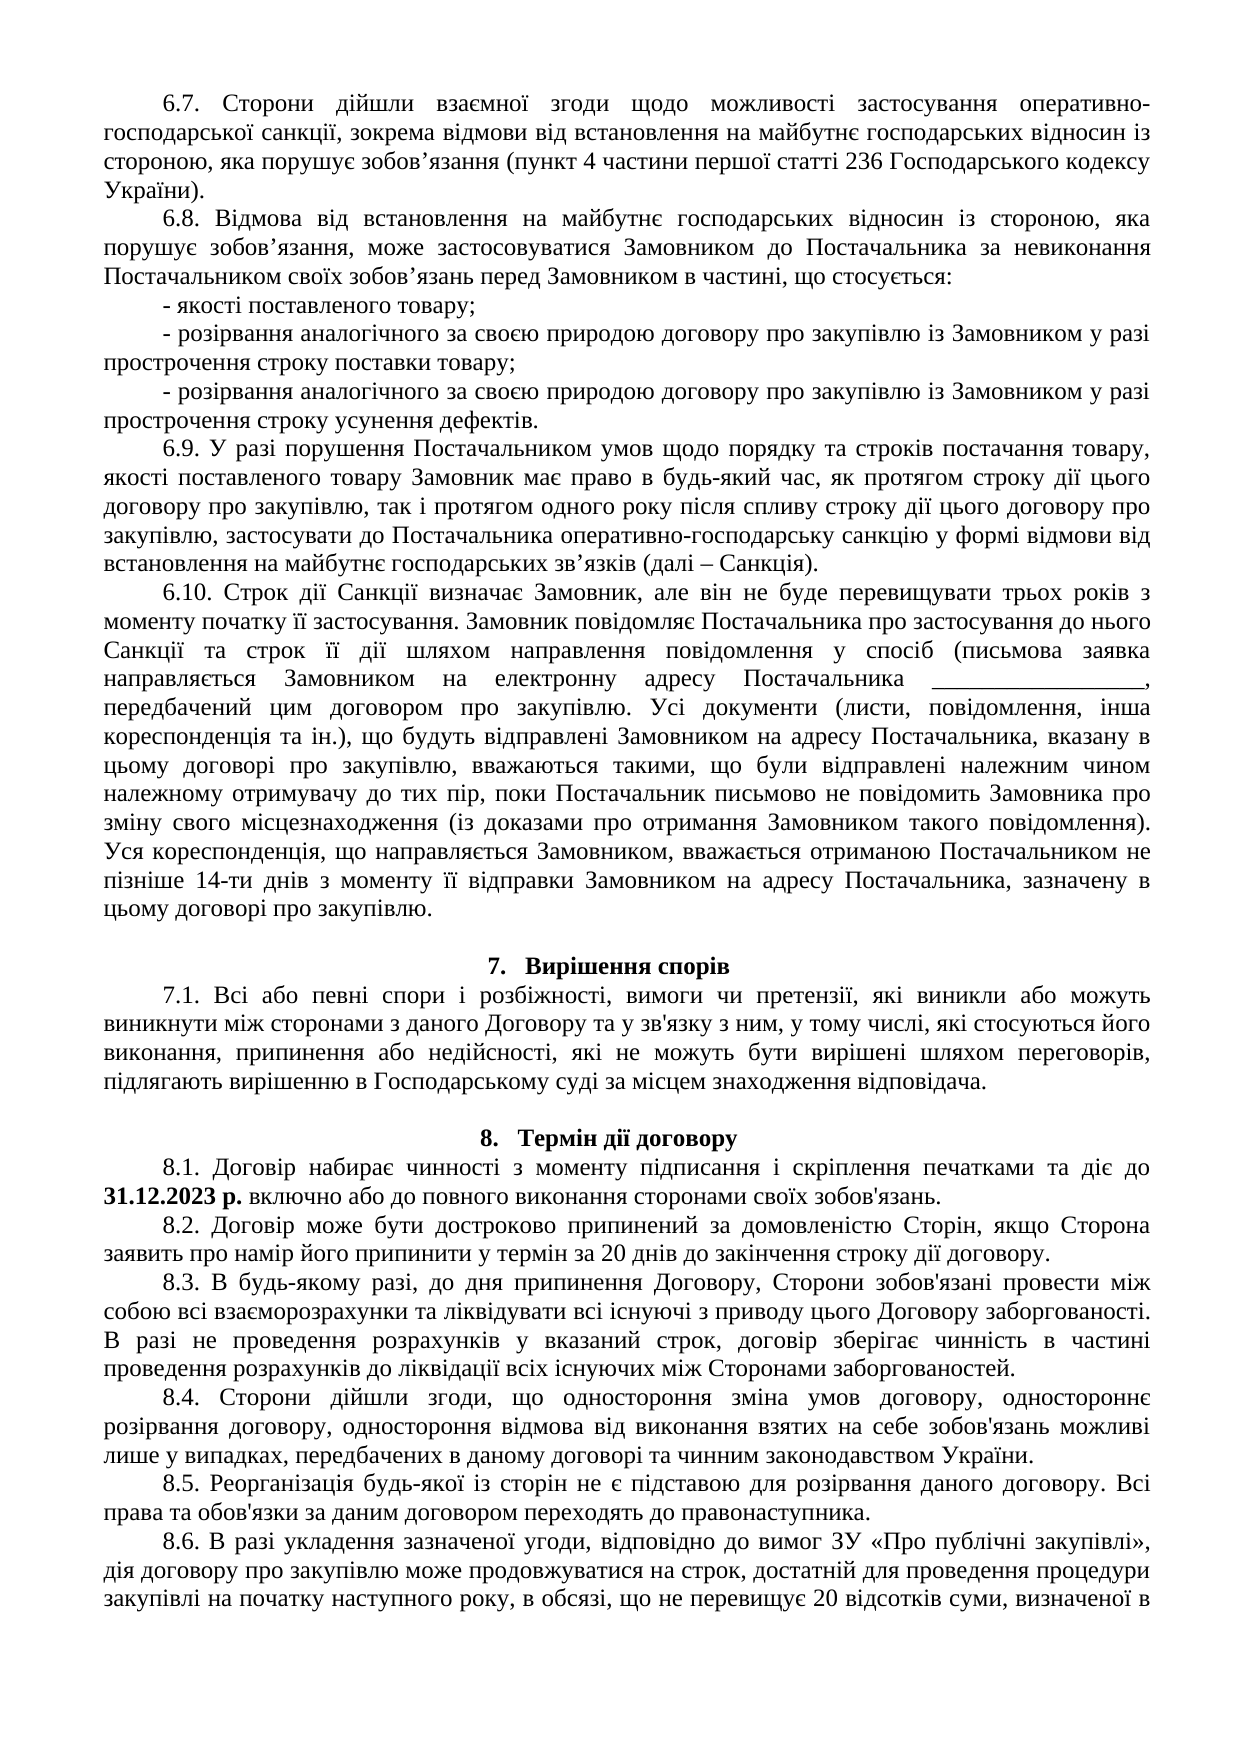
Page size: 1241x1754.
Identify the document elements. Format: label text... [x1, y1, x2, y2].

list Вирішення спорів [66, 951, 1152, 980]
text 6.8. Відмова від встановлення на майбутнє господарських відносин із стороною, яка порушує зобов’язання, може застосовуватися Замовником до Постачальника за невиконання Постачальником своїх зобов’язань перед Замовником в частині, що стосується: [103, 203, 1152, 290]
text 8.3. В будь-якому разі, до дня припинення Договору, Сторони зобов'язані провести між собою всі взаєморозрахунки та ліквідувати всі існуючі з приводу цього Договору заборгованості. В разі не проведення розрахунків у вказаний строк, договір зберігає чинність в частині проведення розрахунків до ліквідації всіх існуючих між Сторонами заборгованостей. [103, 1267, 1152, 1382]
text - розірвання аналогічного за своєю природою договору про закупівлю із Замовником у разі прострочення строку усунення дефектів. [103, 376, 1152, 433]
text 8.2. Договір може бути достроково припинений за домовленістю Сторін, якщо Сторона заявить про намір його припинити у термін за 20 днів до закінчення строку дії договору. [103, 1210, 1152, 1267]
text 6.10. Строк дії Санкції визначає Замовник, але він не буде перевищувати трьох років з моменту початку її застосування. Замовник повідомляє Постачальника про застосування до нього Санкції та строк її дії шляхом направлення повідомлення у спосіб (письмова заявка направляється Замовником на електронну адресу Постачальника _________________, передбачений цим договором про закупівлю. Усі документи (листи, повідомлення, інша кореспонденція та ін.), що будуть відправлені Замовником на адресу Постачальника, вказану в цьому договорі про закупівлю, вважаються такими, що були відправлені належним чином належному отримувачу до тих пір, поки Постачальник письмово не повідомить Замовника про зміну свого місцезнаходження (із доказами про отримання Замовником такого повідомлення). Уся кореспонденція, що направляється Замовником, вважається отриманою Постачальником не пізніше 14-ти днів з моменту її відправки Замовником на адресу Постачальника, зазначену в цьому договорі про закупівлю. [103, 577, 1152, 922]
text 8.5. Реорганізація будь-якої із сторін не є підставою для розірвання даного договору. Всі права та обов'язки за даним договором переходять до правонаступника. [103, 1468, 1152, 1526]
text 8.1. Договір набирає чинності з моменту підписання і скріплення печатками та діє до 31.12.2023 р. включно або до повного виконання сторонами своїх зобов'язань. [103, 1152, 1152, 1210]
text 7.1. Всі або певні спори і розбіжності, вимоги чи претензії, які виникли або можуть виникнути між сторонами з даного Договору та у зв'язку з ним, у тому числі, які стосуються його виконання, припинення або недійсності, які не можуть бути вирішені шляхом переговорів, підлягають вирішенню в Господарському суді за місцем знаходження відповідача. [103, 980, 1152, 1095]
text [103, 1526, 1152, 1612]
text 8.4. Сторони дійшли згоди, що одностороння зміна умов договору, одностороннє розірвання договору, одностороння відмова від виконання взятих на себе зобов'язань можливі лише у випадках, передбачених в даному договорі та чинним законодавством України. [103, 1382, 1152, 1468]
text - якості поставленого товару; [103, 290, 1152, 318]
text - розірвання аналогічного за своєю природою договору про закупівлю із Замовником у разі прострочення строку поставки товару; [103, 318, 1152, 376]
text 6.9. У разі порушення Постачальником умов щодо порядку та строків постачання товару, якості поставленого товару Замовник має право в будь-який час, як протягом строку дії цього договору про закупівлю, так і протягом одного року після спливу строку дії цього договору про закупівлю, застосувати до Постачальника оперативно-господарську санкцію у формі відмови від встановлення на майбутнє господарських зв’язків (далі – Санкція). [103, 433, 1152, 577]
text 6.7. Сторони дійшли взаємної згоди щодо можливості застосування оперативно-господарської санкції, зокрема відмови від встановлення на майбутнє господарських відносин із стороною, яка порушує зобов’язання (пункт 4 частини першої статті 236 Господарського кодексу України). [103, 88, 1152, 203]
list Термін дії договору [66, 1123, 1152, 1152]
